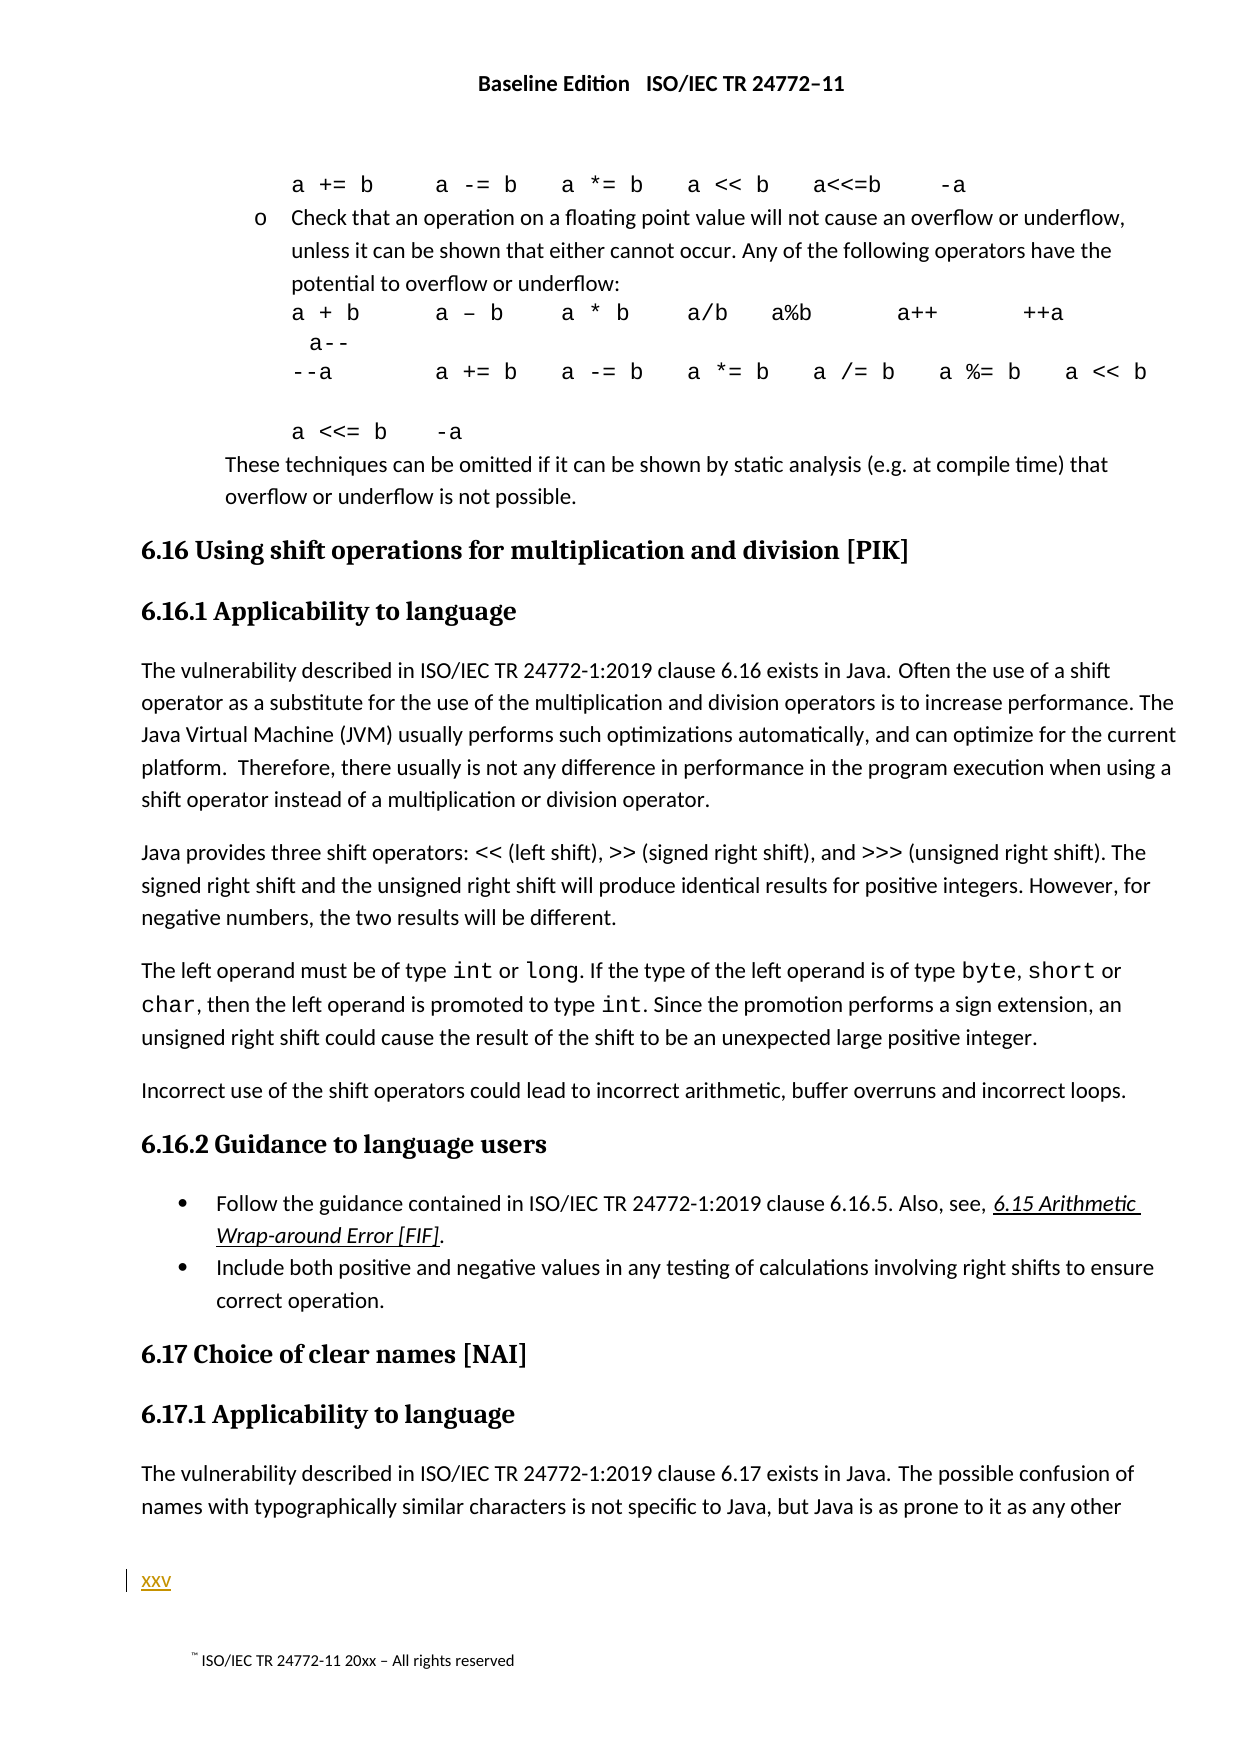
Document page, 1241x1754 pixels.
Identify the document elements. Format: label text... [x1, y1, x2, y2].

subtitle 6.17 Choice of clear names [NAI] [141, 1339, 1182, 1370]
text These techniques can be omitted if it can be shown by static analysis (e.g. at compile time) that overflow or underflow is not possible. [225, 450, 1182, 510]
text Incorrect use of the shift operators could lead to incorrect arithmetic, buffer overruns and incorrect loops. [141, 1076, 1182, 1104]
subtitle 6.16.1 Applicability to language [141, 596, 1182, 627]
subtitle 6.17.1 Applicability to language [141, 1399, 1182, 1431]
text Java provides three shift operators: << (left shift), >> (signed right shift), and >>> (unsigned right shift). The signed right shift and the unsigned right shift will produce identical results for positive integers. However, for negative numbers, the two results will be different. [141, 838, 1182, 931]
text a += b a -= b a *= b a << b a<<=b -a [291, 173, 1182, 199]
subtitle 6.16 Using shift operations for multiplication and division [PIK] [141, 535, 1182, 566]
text a + b a – b a * b a/b a%b a++ ++a a-- [291, 301, 1182, 357]
text The left operand must be of type int or long. If the type of the left operand is of type byte, short or char, then the left operand is promoted to type int. Since the promotion performs a sign extension, an unsigned right shift could cause the result of the shift to be an unexpected large positive integer. [141, 956, 1182, 1051]
text a <<= b -a [291, 420, 1182, 446]
text --a a += b a -= b a *= b a /= b a %= b a << b [291, 361, 1182, 416]
list Check that an operation on a floating point value will not cause an overflow or underflow, unless it can be shown that either cannot occur. Any of the following operators have the potential to overflow or underflow: [253, 203, 1182, 297]
text The vulnerability described in ISO/IEC TR 24772-1:2019 clause 6.16 exists in Java. Often the use of a shift operator as a substitute for the use of the multiplication and division operators is to increase performance. The Java Virtual Machine (JVM) usually performs such optimizations automatically, and can optimize for the current platform. Therefore, there usually is not any difference in performance in the program execution when using a shift operator instead of a multiplication or division operator. [141, 656, 1182, 813]
list Follow the guidance contained in ISO/IEC TR 24772-1:2019 clause 6.16.5. Also, see, 6.15 Arithmetic Wrap-around Error [FIF]. [178, 1189, 1182, 1249]
subtitle 6.16.2 Guidance to language users [141, 1129, 1182, 1160]
list Include both positive and negative values in any testing of calculations involving right shifts to ensure correct operation. [178, 1253, 1182, 1314]
